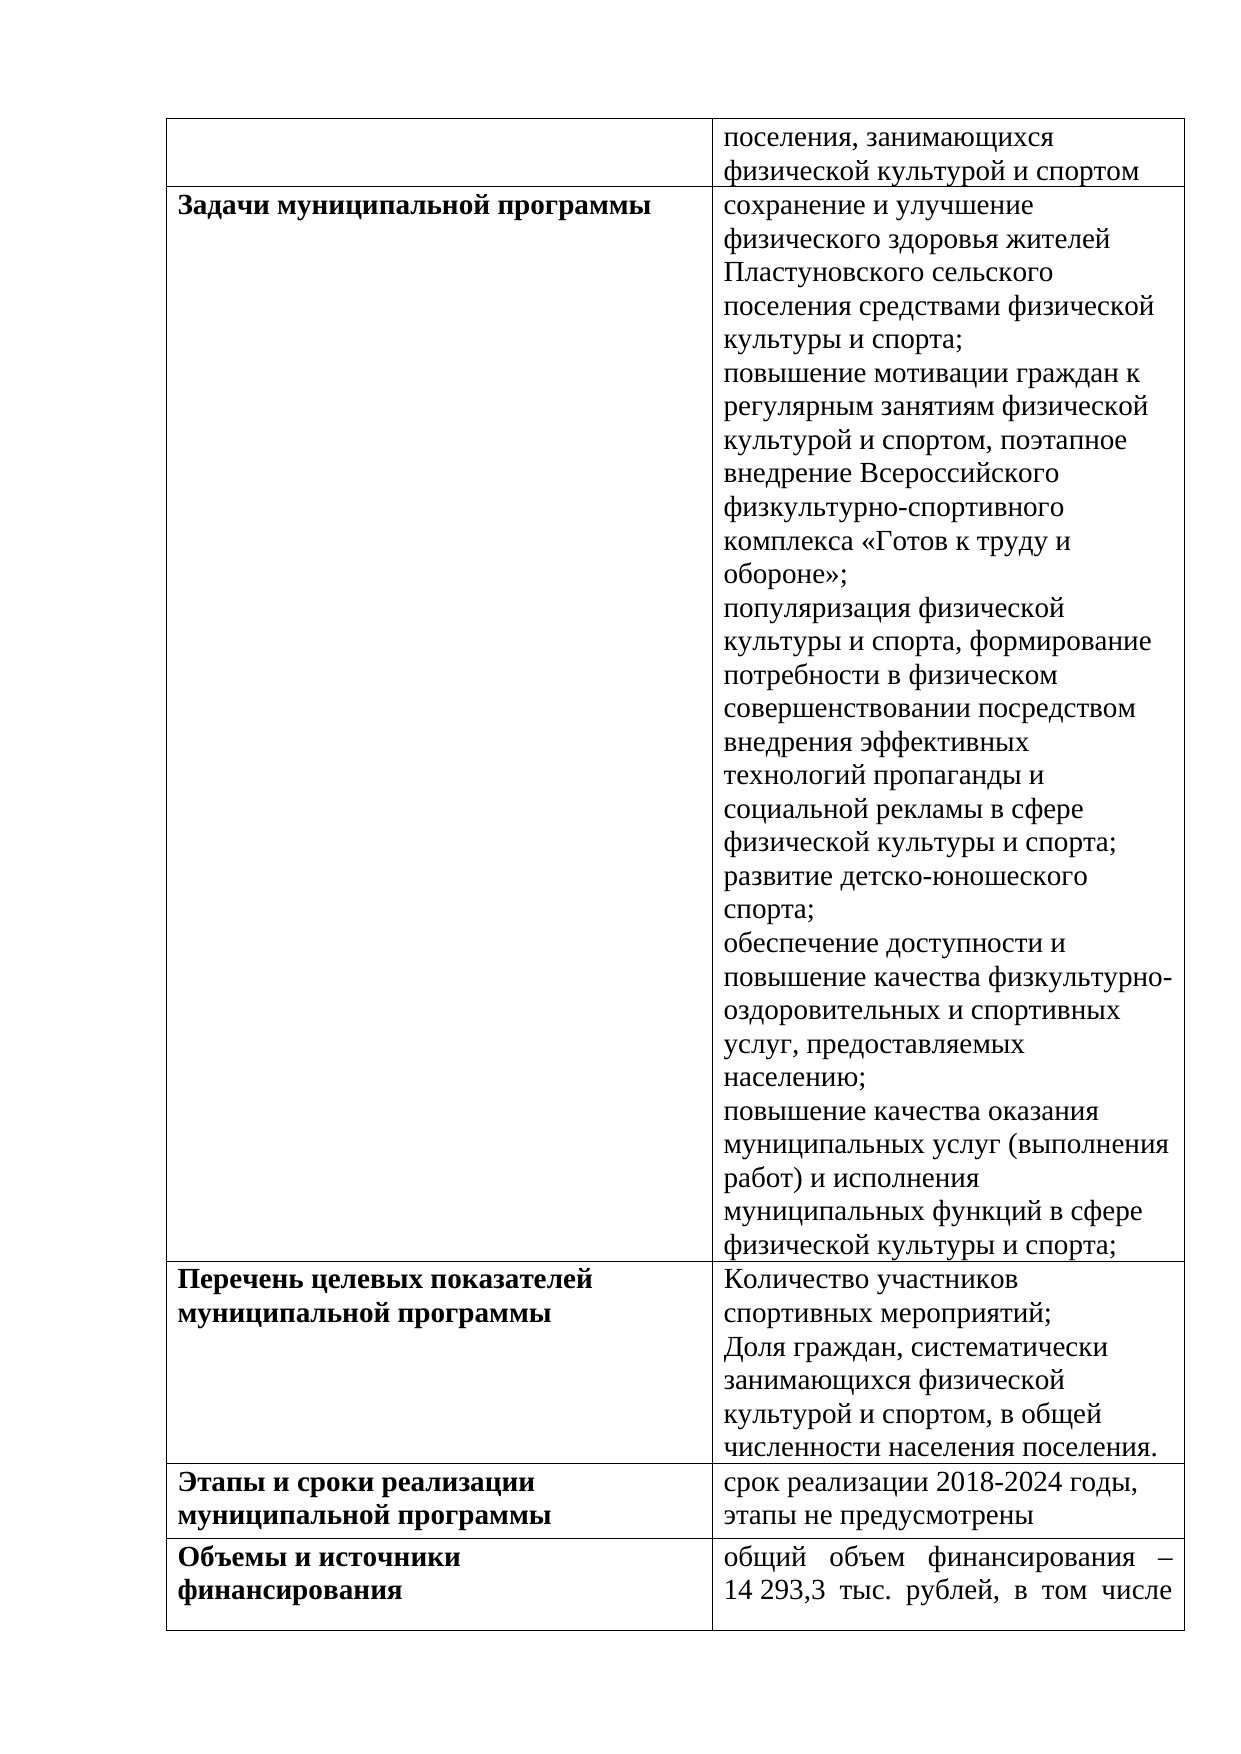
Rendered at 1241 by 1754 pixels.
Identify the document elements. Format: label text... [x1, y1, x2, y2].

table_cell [713, 119, 1184, 186]
table_cell Количество участников спортивных мероприятий; Доля граждан, систематически занимающихся физической культурой и спортом, в общей численности населения поселения. [713, 1262, 1184, 1463]
table_cell срок реализации 2018-2024 годы, этапы не предусмотрены [713, 1464, 1184, 1538]
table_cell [167, 119, 712, 186]
table_cell Этапы и сроки реализации муниципальной программы [167, 1464, 712, 1538]
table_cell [167, 1539, 712, 1630]
table_cell Задачи муниципальной программы [167, 187, 712, 1261]
table_cell сохранение и улучшение физического здоровья жителей Пластуновского сельского поселения средствами физической культуры и спорта; повышение мотивации граждан к регулярным занятиям физической культурой и спортом, поэтапное внедрение Всероссийского физкультурно-спортивного комплекса «Готов к труду и обороне»; популяризация физической культуры и спорта, формирование потребности в физическом совершенствовании посредством внедрения эффективных технологий пропаганды и социальной рекламы в сфере физической культуры и спорта; развитие детско-юношеского спорта; обеспечение доступности и повышение качества физкультурно-оздоровительных и спортивных услуг, предоставляемых населению; повышение качества оказания муниципальных услуг (выполнения работ) и исполнения муниципальных функций в сфере физической культуры и спорта; [713, 187, 1184, 1261]
table_cell Перечень целевых показателей муниципальной программы [167, 1262, 712, 1463]
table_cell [713, 1539, 1184, 1630]
